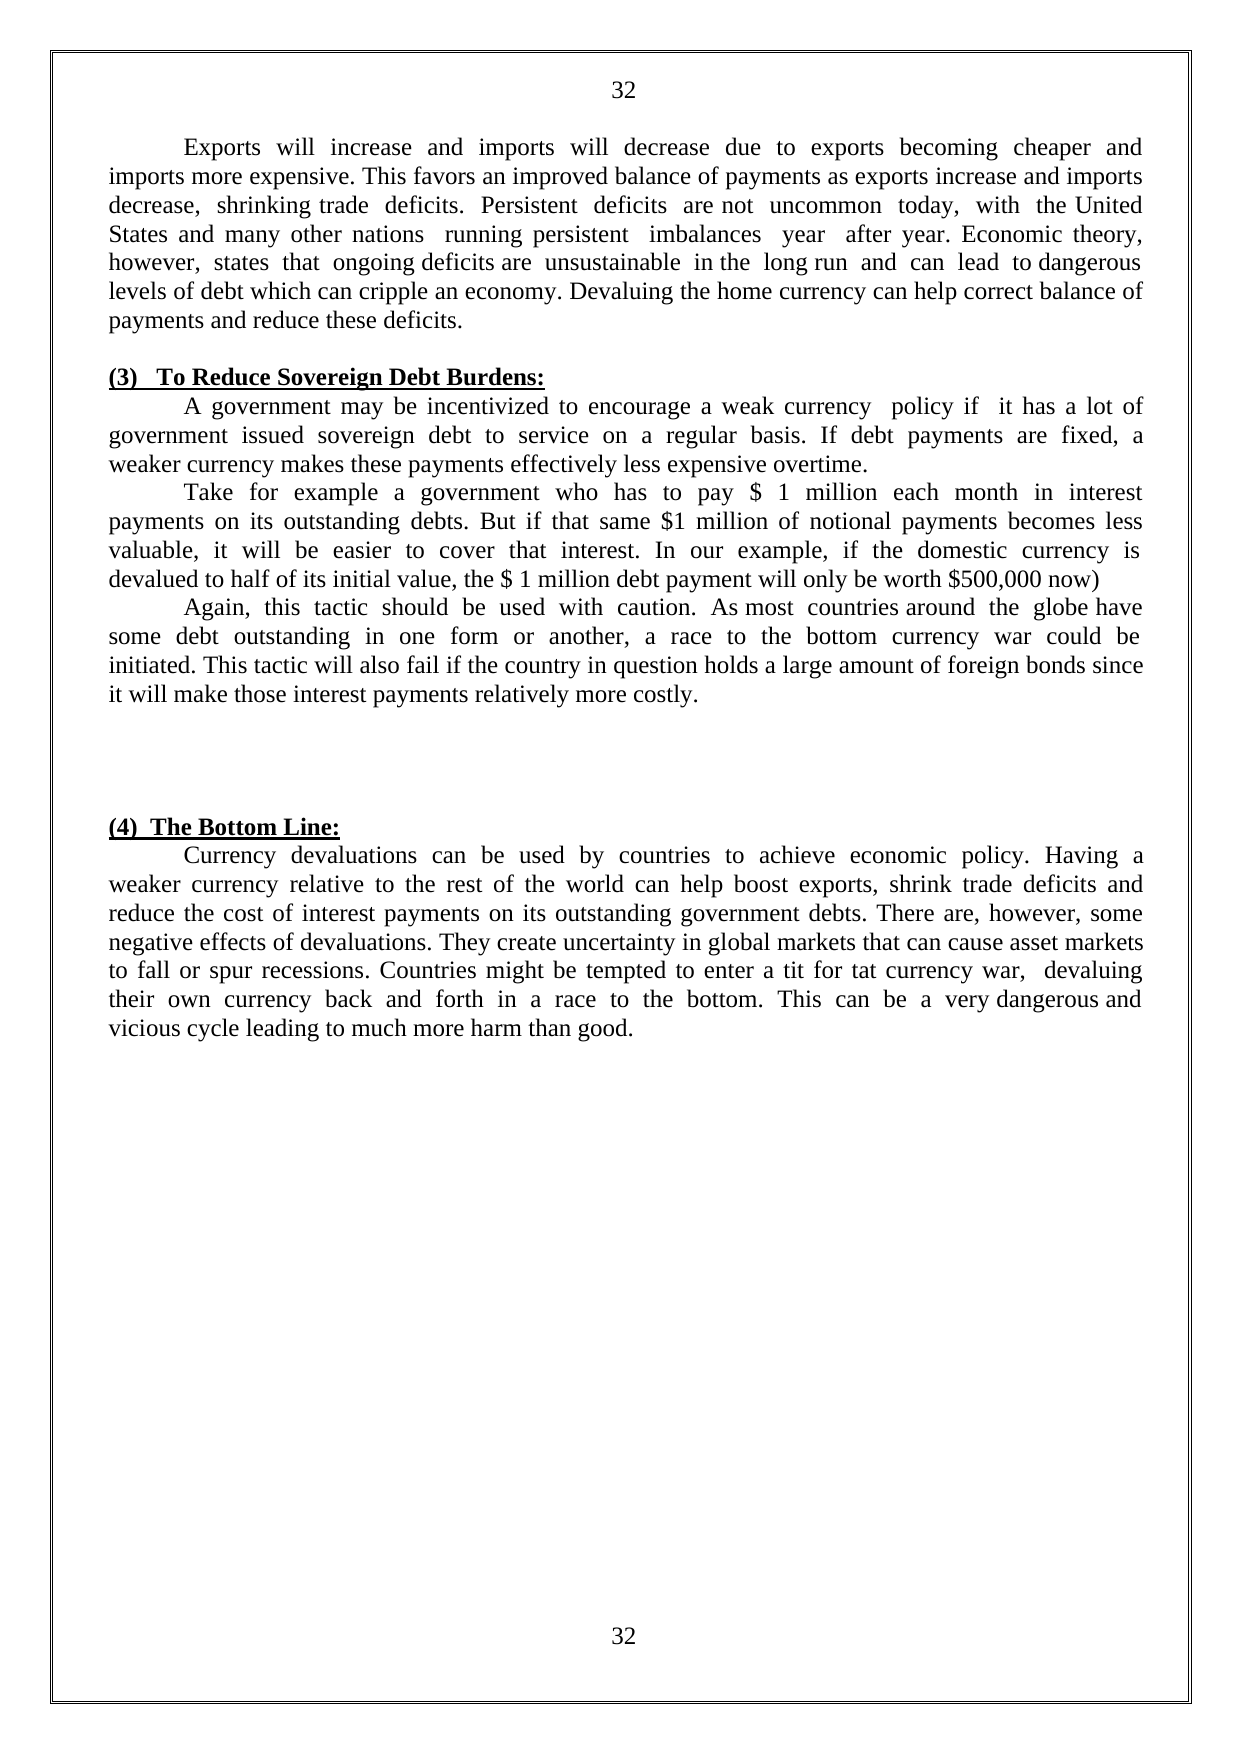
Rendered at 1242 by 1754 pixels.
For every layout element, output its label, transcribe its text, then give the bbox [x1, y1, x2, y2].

text Take for example a government who has to pay $ 1 million each month in interest payments on its outstanding debts. But if that same $1 million of notional payments becomes less valuable, it will be easier to cover that interest. In our example, if the domestic currency is devalued to half of its initial value, the $ 1 million debt payment will only be worth $500,000 now) [108, 477, 1144, 592]
text Currency devaluations can be used by countries to achieve economic policy. Having a weaker currency relative to the rest of the world can help boost exports, shrink trade deficits and reduce the cost of interest payments on its outstanding government debts. There are, however, some negative effects of devaluations. They create uncertainty in global markets that can cause asset markets to fall or spur recessions. Countries might be tempted to enter a tit for tat currency war, devaluing their own currency back and forth in a race to the bottom. This can be a very dangerous and vicious cycle leading to much more harm than good. [108, 841, 1145, 1042]
text Again, this tactic should be used with caution. As most countries around the globe have some debt outstanding in one form or another, a race to the bottom currency war could be initiated. This tactic will also fail if the country in question holds a large amount of foreign bonds since it will make those interest payments relatively more costly. [108, 592, 1144, 707]
text Exports will increase and imports will decrease due to exports becoming cheaper and imports more expensive. This favors an improved balance of payments as exports increase and imports decrease, shrinking trade deficits. Persistent deficits are not uncommon today, with the United States and many other nations running persistent imbalances year after year. Economic theory, however, states that ongoing deficits are unsustainable in the long run and can lead to dangerous levels of debt which can cripple an economy. Devaluing the home currency can help correct balance of payments and reduce these deficits. [108, 132, 1144, 334]
text A government may be incentivized to encourage a weak currency policy if it has a lot of government issued sovereign debt to service on a regular basis. If debt payments are fixed, a weaker currency makes these payments effectively less expensive overtime. [108, 391, 1145, 477]
text (4) The Bottom Line: [108, 812, 1153, 841]
text (3) To Reduce Sovereign Debt Burdens: [108, 362, 1153, 391]
